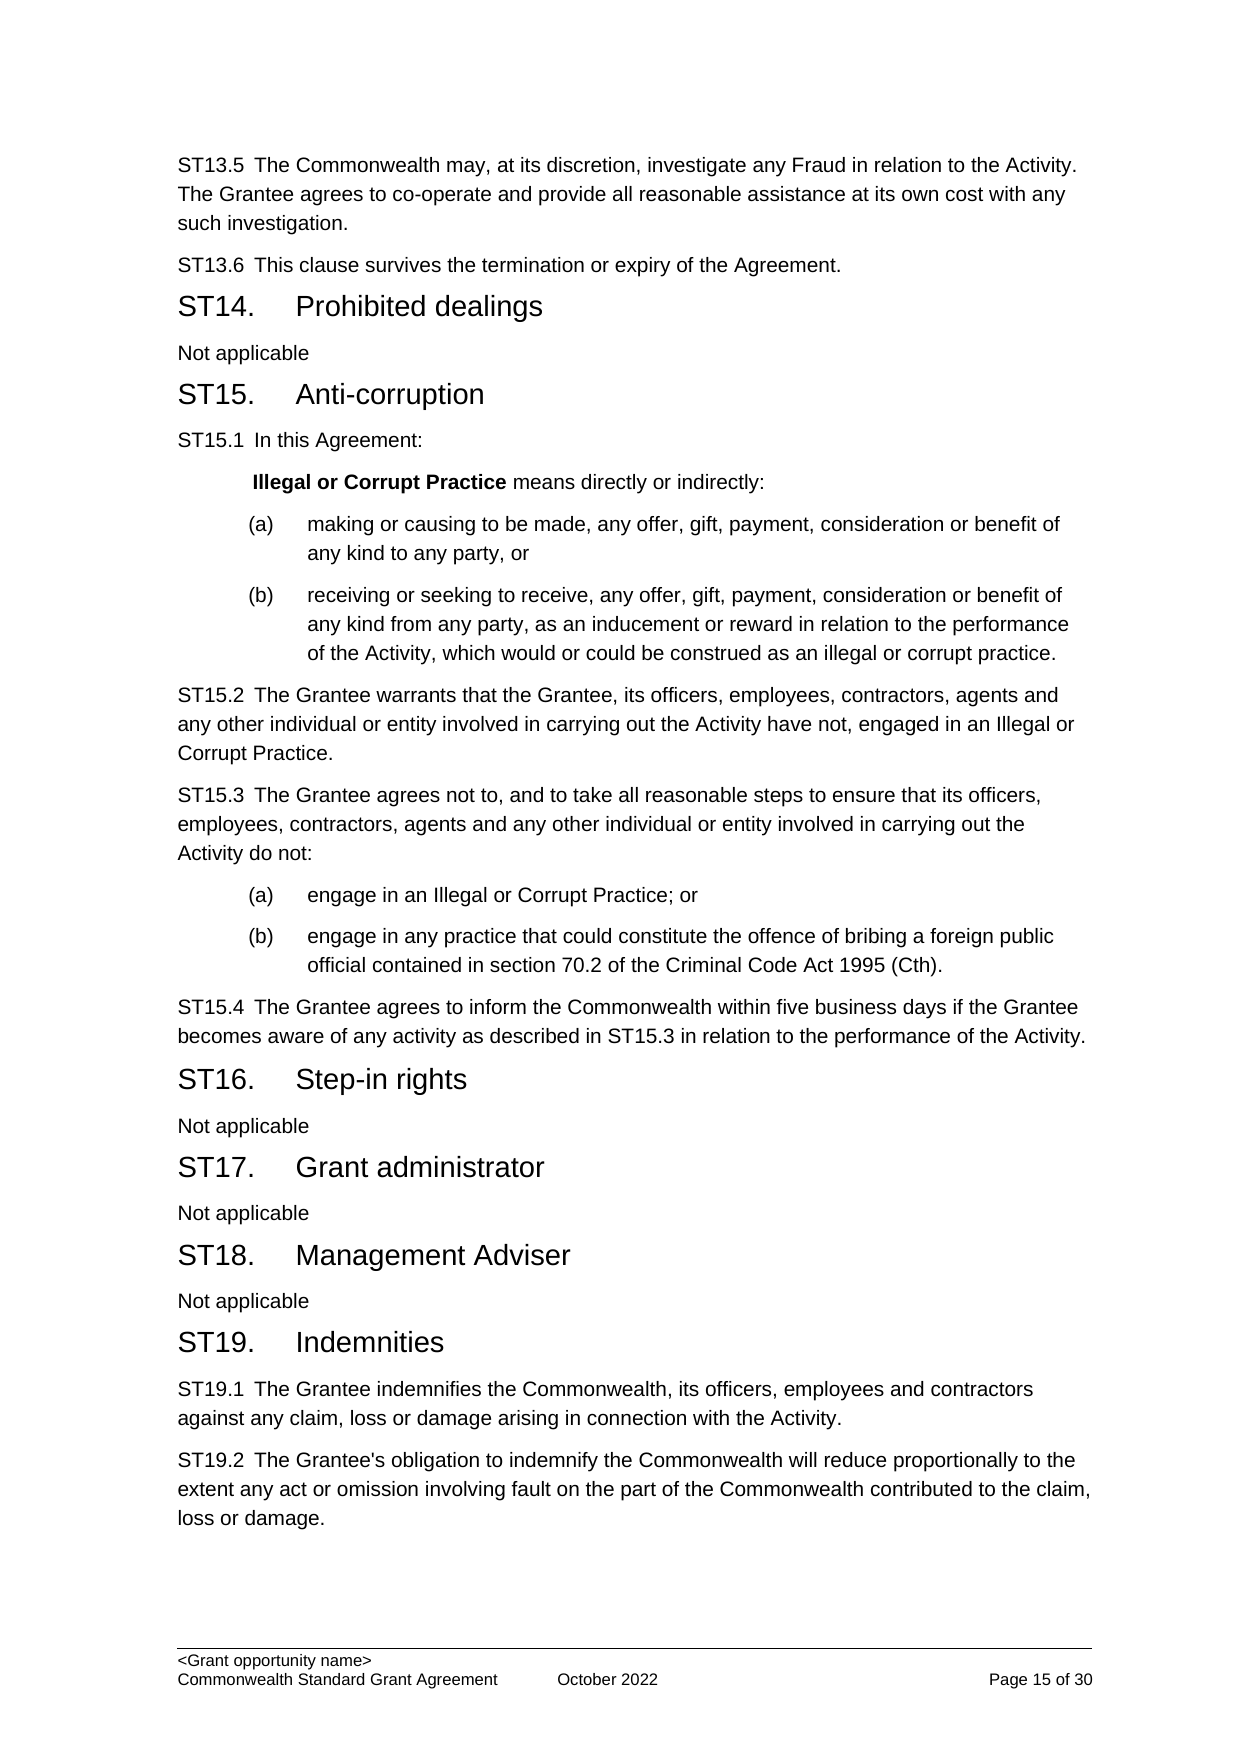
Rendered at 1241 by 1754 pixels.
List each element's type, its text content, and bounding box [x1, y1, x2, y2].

text ST15.2 The Grantee warrants that the Grantee, its officers, employees, contractors, agents and any other individual or entity involved in carrying out the Activity have not, engaged in an Illegal or Corrupt Practice. [177, 677, 1092, 765]
text Not applicable [177, 335, 1092, 364]
text ST13.6 This clause survives the termination or expiry of the Agreement. [177, 248, 1092, 277]
text (b) receiving or seeking to receive, any offer, gift, payment, consideration or benefit of any kind from any party, as an inducement or reward in relation to the performance of the Activity, which would or could be construed as an illegal or corrupt practice. [248, 577, 1092, 665]
text ST15.4 The Grantee agrees to inform the Commonwealth within five business days if the Grantee becomes aware of any activity as described in ST15.3 in relation to the performance of the Activity. [177, 990, 1092, 1048]
text ST15.3 The Grantee agrees not to, and to take all reasonable steps to ensure that its officers, employees, contractors, agents and any other individual or entity involved in carrying out the Activity do not: [177, 777, 1092, 865]
text ST13.5 The Commonwealth may, at its discretion, investigate any Fraud in relation to the Activity. The Grantee agrees to co-operate and provide all reasonable assistance at its own cost with any such investigation. [177, 148, 1092, 235]
text ST19.1 The Grantee indemnifies the Commonwealth, its officers, employees and contractors against any claim, loss or damage arising in connection with the Activity. [177, 1371, 1092, 1430]
text Not applicable [177, 1108, 1092, 1137]
subtitle Grant administrator [177, 1150, 1092, 1183]
text Illegal or Corrupt Practice means directly or indirectly: [252, 465, 1092, 494]
text (a) engage in an Illegal or Corrupt Practice; or [248, 877, 1092, 906]
subtitle Management Adviser [177, 1238, 1092, 1271]
subtitle Anti-corruption [177, 377, 1092, 411]
text Not applicable [177, 1196, 1092, 1225]
text (b) engage in any practice that could constitute the offence of bribing a foreign public official contained in section 70.2 of the Criminal Code Act 1995 (Cth). [248, 919, 1092, 977]
subtitle Prohibited dealings [177, 289, 1092, 323]
subtitle Indemnities [177, 1325, 1092, 1359]
text ST15.1 In this Agreement: [177, 423, 1092, 452]
subtitle Step‐in rights [177, 1061, 1092, 1096]
text (a) making or causing to be made, any offer, gift, payment, consideration or benefit of any kind to any party, or [248, 506, 1092, 565]
text ST19.2 The Grantee's obligation to indemnify the Commonwealth will reduce proportionally to the extent any act or omission involving fault on the part of the Commonwealth contributed to the claim, loss or damage. [177, 1442, 1092, 1530]
text Not applicable [177, 1284, 1092, 1313]
